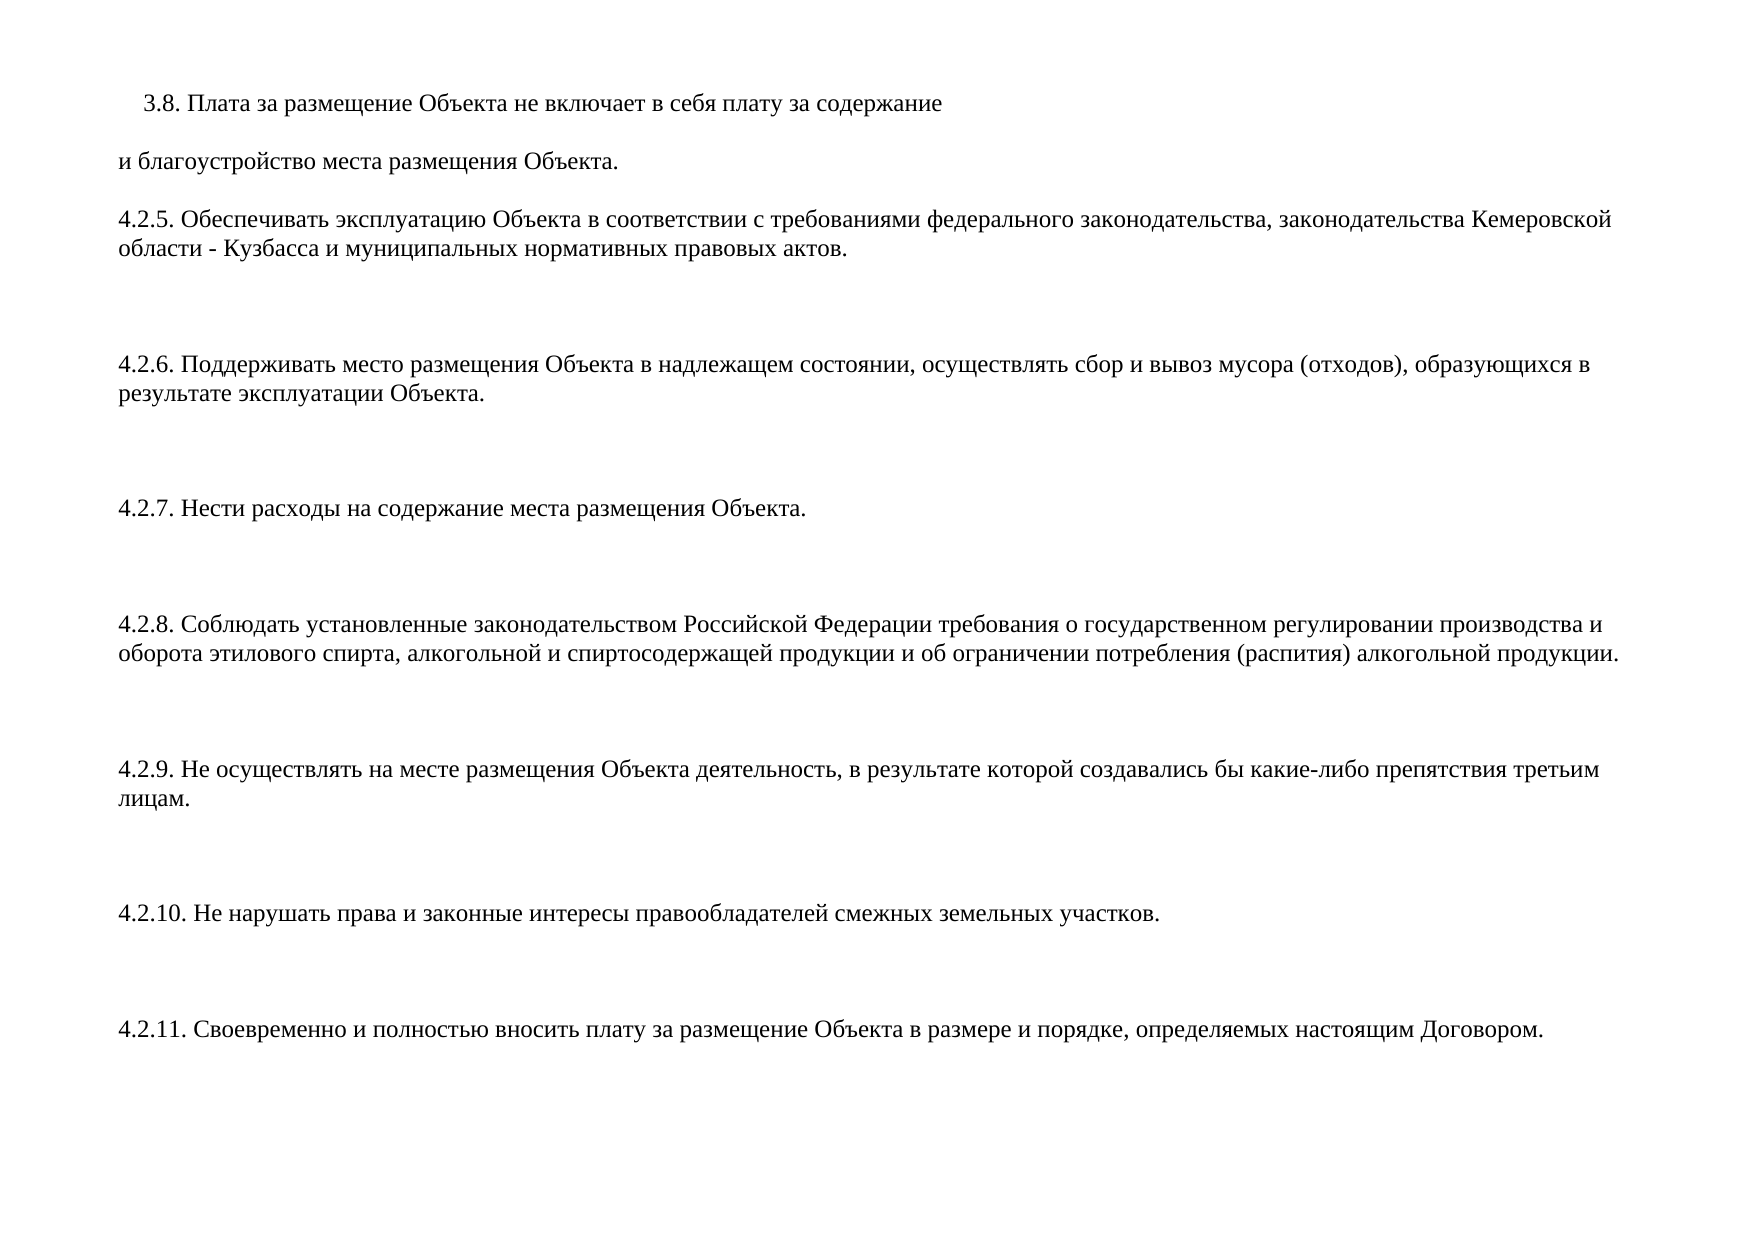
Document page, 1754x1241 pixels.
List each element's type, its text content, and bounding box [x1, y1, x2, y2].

text 4.2.5. Обеспечивать эксплуатацию Объекта в соответствии с требованиями федерального законодательства, законодательства Кемеровской области - Кузбасса и муниципальных нормативных правовых актов. [118, 204, 1636, 262]
text и благоустройство места размещения Объекта. [118, 146, 1636, 175]
text 4.2.8. Соблюдать установленные законодательством Российской Федерации требования о государственном регулировании производства и оборота этилового спирта, алкогольной и спиртосодержащей продукции и об ограничении потребления (распития) алкогольной продукции. [118, 609, 1636, 667]
text 3.8. Плата за размещение Объекта не включает в себя плату за содержание [118, 88, 1636, 117]
text 4.2.10. Не нарушать права и законные интересы правообладателей смежных земельных участков. [118, 898, 1636, 927]
text 4.2.11. Своевременно и полностью вносить плату за размещение Объекта в размере и порядке, определяемых настоящим Договором. [118, 1014, 1636, 1043]
text 4.2.9. Не осуществлять на месте размещения Объекта деятельность, в результате которой создавались бы какие-либо препятствия третьим лицам. [118, 754, 1636, 811]
text 4.2.6. Поддерживать место размещения Объекта в надлежащем состоянии, осуществлять сбор и вывоз мусора (отходов), образующихся в результате эксплуатации Объекта. [118, 349, 1636, 406]
text 4.2.7. Нести расходы на содержание места размещения Объекта. [118, 493, 1636, 522]
